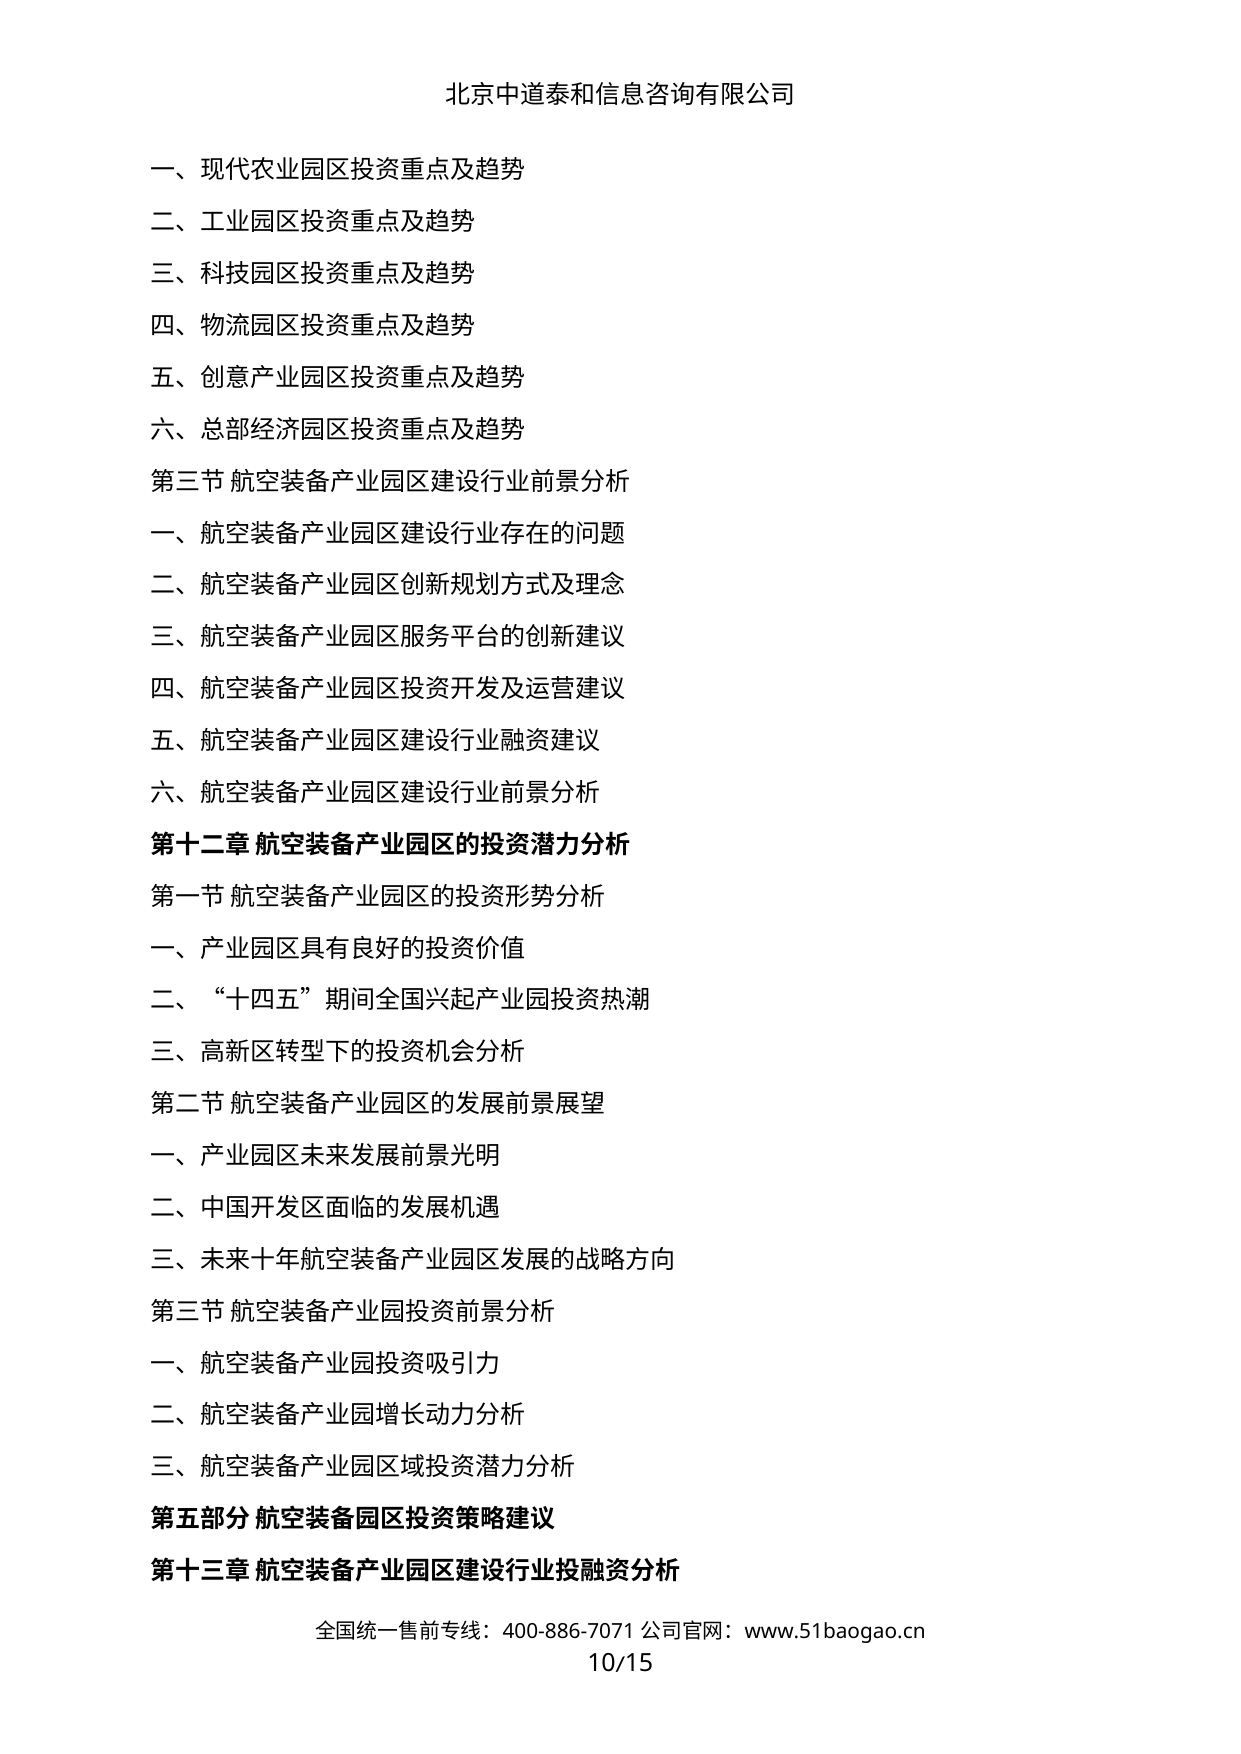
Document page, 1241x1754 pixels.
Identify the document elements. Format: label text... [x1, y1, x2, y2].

text 六、总部经济园区投资重点及趋势 [150, 409, 1090, 446]
text 二、“十四五”期间全国兴起产业园投资热潮 [150, 980, 1090, 1016]
text 三、未来十年航空装备产业园区发展的战略方向 [150, 1239, 1090, 1276]
text 五、创意产业园区投资重点及趋势 [150, 357, 1090, 394]
text 六、航空装备产业园区建设行业前景分析 [150, 772, 1090, 809]
text 第一节 航空装备产业园区的投资形势分析 [150, 876, 1090, 912]
text 三、航空装备产业园区域投资潜力分析 [150, 1447, 1090, 1483]
text 二、航空装备产业园区创新规划方式及理念 [150, 565, 1090, 601]
text 三、航空装备产业园区服务平台的创新建议 [150, 617, 1090, 653]
text 一、航空装备产业园区建设行业存在的问题 [150, 513, 1090, 549]
text 一、现代农业园区投资重点及趋势 [150, 150, 1090, 186]
text 二、中国开发区面临的发展机遇 [150, 1187, 1090, 1224]
text 二、航空装备产业园增长动力分析 [150, 1395, 1090, 1431]
text 四、航空装备产业园区投资开发及运营建议 [150, 669, 1090, 705]
text 第十三章 航空装备产业园区建设行业投融资分析 [150, 1551, 1090, 1587]
text 一、产业园区具有良好的投资价值 [150, 928, 1090, 964]
text 第二节 航空装备产业园区的发展前景展望 [150, 1084, 1090, 1120]
text 第五部分 航空装备园区投资策略建议 [150, 1499, 1090, 1535]
text 五、航空装备产业园区建设行业融资建议 [150, 721, 1090, 757]
text 二、工业园区投资重点及趋势 [150, 202, 1090, 238]
text 三、高新区转型下的投资机会分析 [150, 1032, 1090, 1068]
text 第十二章 航空装备产业园区的投资潜力分析 [150, 824, 1090, 861]
text 三、科技园区投资重点及趋势 [150, 254, 1090, 290]
text 四、物流园区投资重点及趋势 [150, 306, 1090, 342]
text 第三节 航空装备产业园区建设行业前景分析 [150, 461, 1090, 497]
text 一、航空装备产业园投资吸引力 [150, 1343, 1090, 1379]
text 一、产业园区未来发展前景光明 [150, 1136, 1090, 1172]
text 第三节 航空装备产业园投资前景分析 [150, 1291, 1090, 1327]
